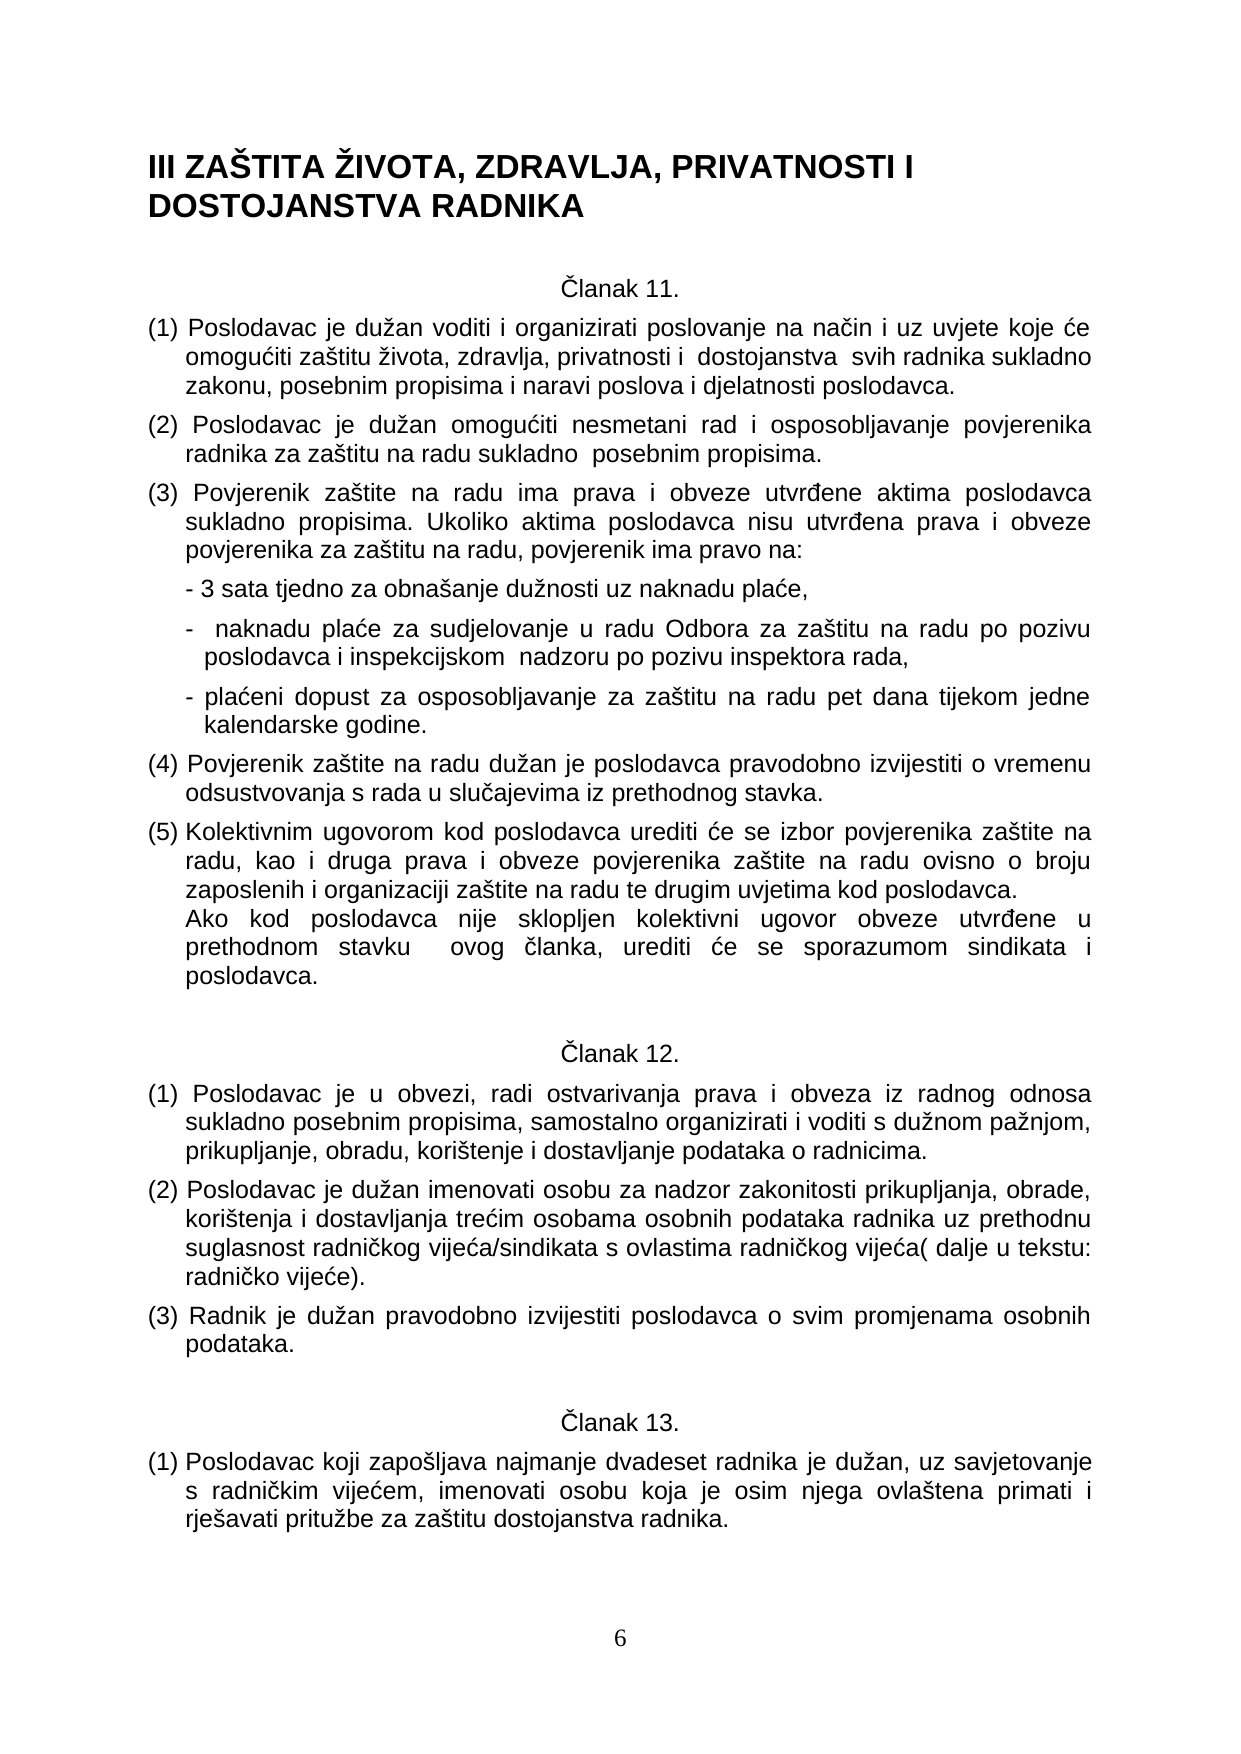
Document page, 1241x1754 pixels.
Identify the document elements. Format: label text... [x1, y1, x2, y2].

text (2) Poslodavac je dužan omogućiti nesmetani rad i osposobljavanje povjerenika radnika za zaštitu na radu sukladno posebnim propisima. [148, 410, 1093, 467]
text Članak 11. [148, 274, 1093, 303]
text (5) Kolektivnim ugovorom kod poslodavca urediti će se izbor povjerenika zaštite na radu, kao i druga prava i obveze povjerenika zaštite na radu ovisno o broju zaposlenih i organizaciji zaštite na radu te drugim uvjetima kod poslodavca. [148, 817, 1093, 904]
text (1) Poslodavac je u obvezi, radi ostvarivanja prava i obveza iz radnog odnosa sukladno posebnim propisima, samostalno organizirati i voditi s dužnom pažnjom, prikupljanje, obradu, korištenje i dostavljanje podataka o radnicima. [148, 1079, 1093, 1165]
text Ako kod poslodavca nije sklopljen kolektivni ugovor obveze utvrđene u prethodnom stavku ovog članka, urediti će se sporazumom sindikata i poslodavca. [185, 904, 1093, 990]
text - 3 sata tjedno za obnašanje dužnosti uz naknadu plaće, [185, 574, 1093, 603]
text (3) Radnik je dužan pravodobno izvijestiti poslodavca o svim promjenama osobnih podataka. [148, 1301, 1093, 1358]
text - naknadu plaće za sudjelovanje u radu Odbora za zaštitu na radu po pozivu poslodavca i inspekcijskom nadzoru po pozivu inspektora rada, [185, 614, 1093, 671]
subtitle III ZAŠTITA ŽIVOTA, ZDRAVLJA, PRIVATNOSTI I DOSTOJANSTVA RADNIKA [148, 148, 1093, 224]
text (1) Poslodavac je dužan voditi i organizirati poslovanje na način i uz uvjete koje će omogućiti zaštitu života, zdravlja, privatnosti i dostojanstva svih radnika sukladno zakonu, posebnim propisima i naravi poslova i djelatnosti poslodavca. [148, 313, 1093, 399]
text Članak 13. [148, 1408, 1093, 1437]
text - plaćeni dopust za osposobljavanje za zaštitu na radu pet dana tijekom jedne kalendarske godine. [185, 682, 1093, 739]
text (1) Poslodavac koji zapošljava najmanje dvadeset radnika je dužan, uz savjetovanje s radničkim vijećem, imenovati osobu koja je osim njega ovlaštena primati i rješavati pritužbe za zaštitu dostojanstva radnika. [148, 1447, 1093, 1533]
text Članak 12. [148, 1039, 1093, 1068]
text (4) Povjerenik zaštite na radu dužan je poslodavca pravodobno izvijestiti o vremenu odsustvovanja s rada u slučajevima iz prethodnog stavka. [148, 749, 1093, 807]
text (2) Poslodavac je dužan imenovati osobu za nadzor zakonitosti prikupljanja, obrade, korištenja i dostavljanja trećim osobama osobnih podataka radnika uz prethodnu suglasnost radničkog vijeća/sindikata s ovlastima radničkog vijeća( dalje u tekstu: radničko vijeće). [148, 1175, 1093, 1290]
text (3) Povjerenik zaštite na radu ima prava i obveze utvrđene aktima poslodavca sukladno propisima. Ukoliko aktima poslodavca nisu utvrđena prava i obveze povjerenika za zaštitu na radu, povjerenik ima pravo na: [148, 478, 1093, 564]
